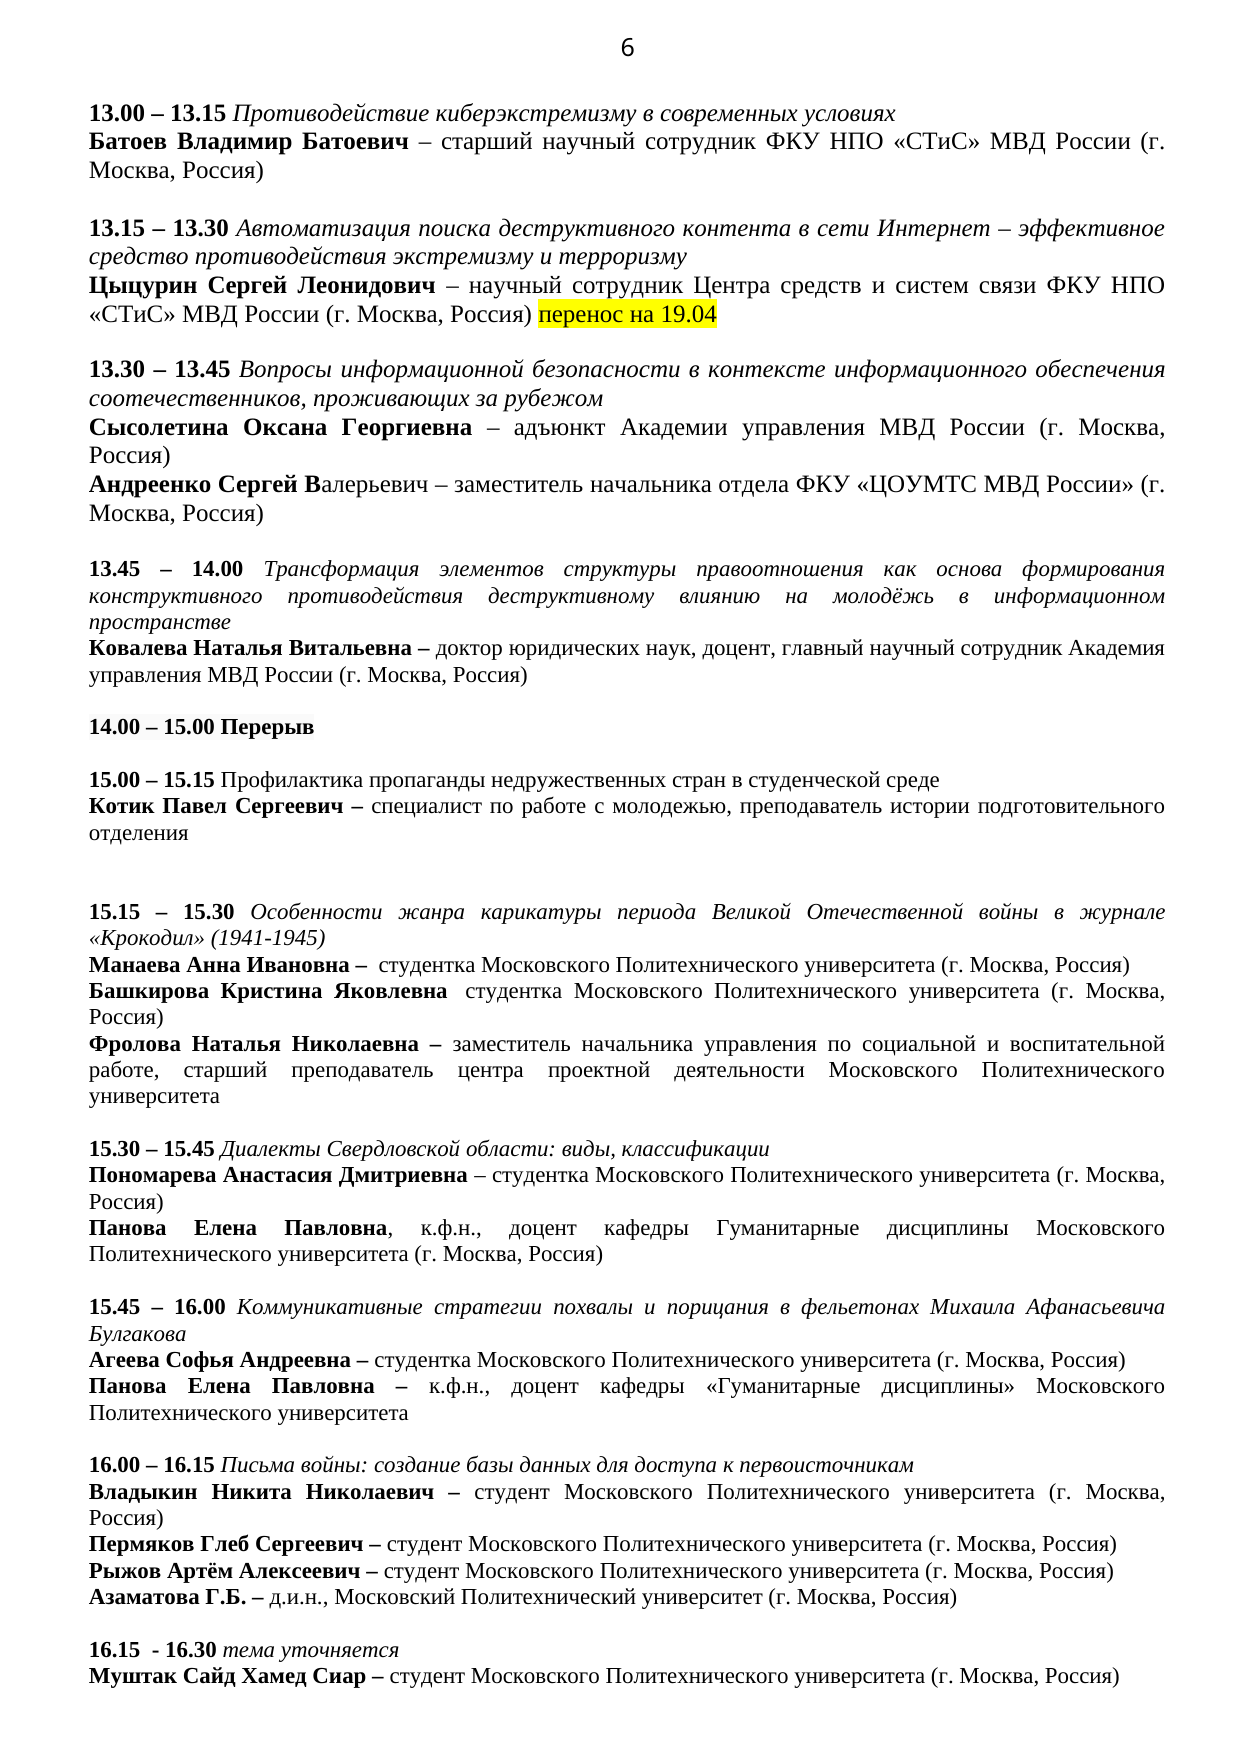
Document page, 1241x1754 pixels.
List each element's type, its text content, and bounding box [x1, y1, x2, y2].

text Панова Елена Павловна – к.ф.н., доцент кафедры «Гуманитарные дисциплины» Московского Политехнического университета [89, 1372, 1166, 1425]
text 16.00 – 16.15 Письма войны: создание базы данных для доступа к первоисточникам [89, 1451, 1166, 1478]
text Муштак Сайд Хамед Сиар – студент Московского Политехнического университета (г. Москва, Россия) [89, 1662, 1166, 1688]
text 15.30 – 15.45 Диалекты Свердловской области: виды, классификации [89, 1135, 1166, 1161]
text Батоев Владимир Батоевич – старший научный сотрудник ФКУ НПО «СТиС» МВД России (г. Москва, Россия) [89, 126, 1166, 184]
text Башкирова Кристина Яковлевна студентка Московского Политехнического университета (г. Москва, Россия) [89, 977, 1166, 1030]
text Пономарева Анастасия Дмитриевна – студентка Московского Политехнического университета (г. Москва, Россия) [89, 1161, 1166, 1214]
text Манаева Анна Ивановна – студентка Московского Политехнического университета (г. Москва, Россия) [89, 951, 1166, 977]
text Пермяков Глеб Сергеевич – студент Московского Политехнического университета (г. Москва, Россия) [89, 1530, 1166, 1557]
text 13.45 – 14.00 Трансформация элементов структуры правоотношения как основа формирования конструктивного противодействия деструктивному влиянию на молодёжь в информационном пространстве [89, 555, 1166, 634]
text 14.00 – 15.00 Перерыв [89, 713, 1166, 740]
text Ковалева Наталья Витальевна – доктор юридических наук, доцент, главный научный сотрудник Академия управления МВД России (г. Москва, Россия) [89, 634, 1166, 687]
text 16.15 - 16.30 тема уточняется [89, 1636, 1166, 1662]
text Азаматова Г.Б. – д.и.н., Московский Политехнический университет (г. Москва, Россия) [89, 1583, 1166, 1609]
text 15.45 – 16.00 Коммуникативные стратегии похвалы и порицания в фельетонах Михаила Афанасьевича Булгакова [89, 1293, 1166, 1346]
text Котик Павел Сергеевич – специалист по работе с молодежью, преподаватель истории подготовительного отделения [89, 792, 1166, 845]
text 15.15 – 15.30 Особенности жанра карикатуры периода Великой Отечественной войны в журнале «Крокодил» (1941-1945) [89, 898, 1166, 951]
text Сысолетина Оксана Георгиевна – адъюнкт Академии управления МВД России (г. Москва, Россия) [89, 412, 1166, 469]
text Владыкин Никита Николаевич – студент Московского Политехнического университета (г. Москва, Россия) [89, 1478, 1166, 1530]
text 15.00 – 15.15 Профилактика пропаганды недружественных стран в студенческой среде [89, 766, 1166, 792]
text Фролова Наталья Николаевна – заместитель начальника управления по социальной и воспитательной работе, старший преподаватель центра проектной деятельности Московского Политехнического университета [89, 1030, 1166, 1109]
text Панова Елена Павловна, к.ф.н., доцент кафедры Гуманитарные дисциплины Московского Политехнического университета (г. Москва, Россия) [89, 1214, 1166, 1267]
text 13.15 – 13.30 Автоматизация поиска деструктивного контента в сети Интернет – эффективное средство противодействия экстремизму и терроризму [89, 213, 1166, 270]
text Цыцурин Сергей Леонидович – научный сотрудник Центра средств и систем связи ФКУ НПО «СТиС» МВД России (г. Москва, Россия) перенос на 19.04 [89, 270, 1166, 328]
text Андреенко Сергей Валерьевич – заместитель начальника отдела ФКУ «ЦОУМТС МВД России» (г. Москва, Россия) [89, 469, 1166, 527]
text 13.00 – 13.15 Противодействие киберэкстремизму в современных условиях [89, 98, 1166, 126]
text Агеева Софья Андреевна – студентка Московского Политехнического университета (г. Москва, Россия) [89, 1346, 1166, 1372]
text 13.30 – 13.45 Вопросы информационной безопасности в контексте информационного обеспечения соотечественников, проживающих за рубежом [89, 354, 1166, 412]
text Рыжов Артём Алексеевич – студент Московского Политехнического университета (г. Москва, Россия) [89, 1557, 1166, 1583]
